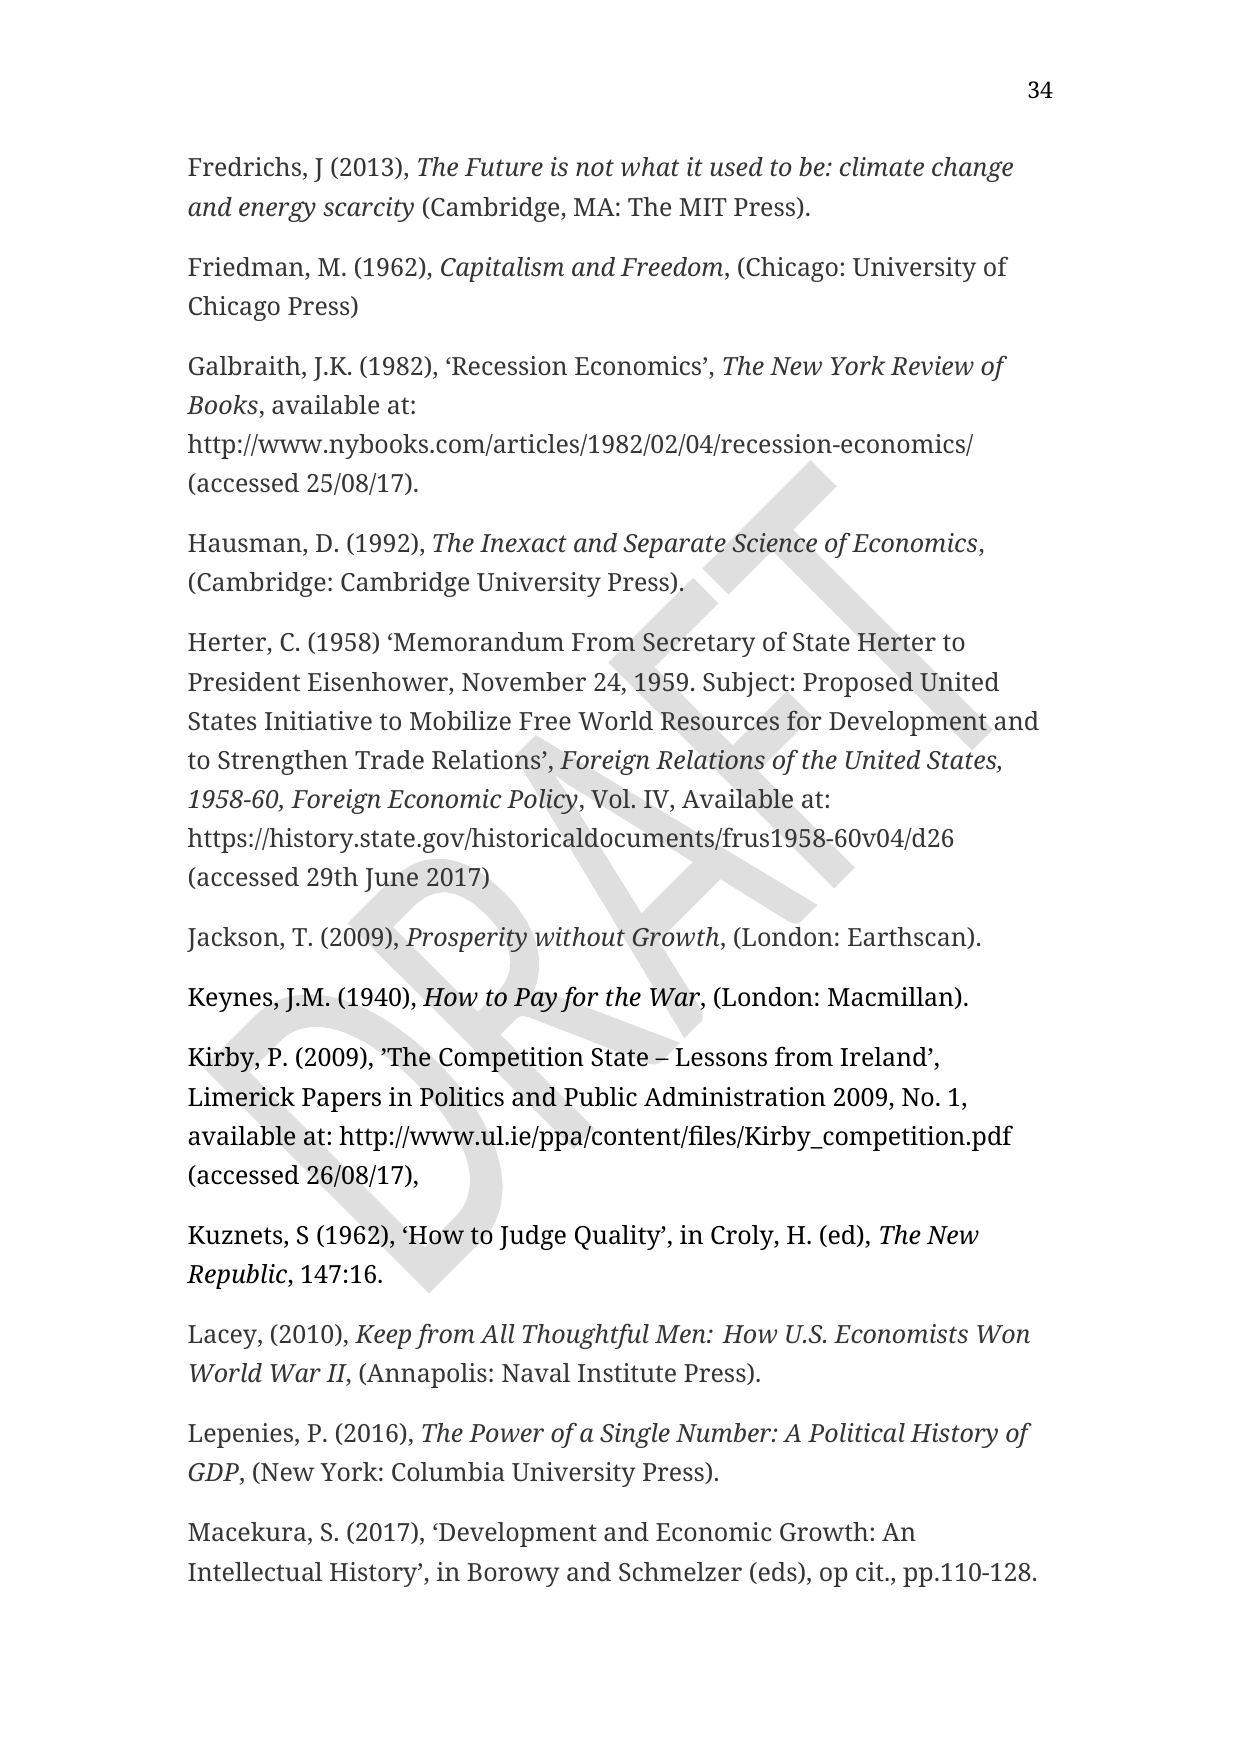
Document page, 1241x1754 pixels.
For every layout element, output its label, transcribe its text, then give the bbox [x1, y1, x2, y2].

text Macekura, S. (2017), ‘Development and Economic Growth: An Intellectual History’, in Borowy and Schmelzer (eds), op cit., pp.110-128. [187, 1515, 1053, 1588]
text Lepenies, P. (2016), The Power of a Single Number: A Political History of GDP, (New York: Columbia University Press). [187, 1416, 1053, 1489]
text Lacey, (2010), Keep from All Thoughtful Men: How U.S. Economists Won World War II, (Annapolis: Naval Institute Press). [187, 1317, 1053, 1390]
text Friedman, M. (1962), Capitalism and Freedom, (Chicago: University of Chicago Press) [187, 249, 1053, 322]
text Hausman, D. (1992), The Inexact and Separate Science of Economics, (Cambridge: Cambridge University Press). [187, 526, 1053, 599]
text Keynes, J.M. (1940), How to Pay for the War, (London: Macmillan). [187, 980, 1053, 1014]
text Kuznets, S (1962), ‘How to Judge Quality’, in Croly, H. (ed), The New Republic, 147:16. [187, 1217, 1053, 1291]
text Kirby, P. (2009), ’The Competition State – Lessons from Ireland’, Limerick Papers in Politics and Public Administration 2009, No. 1, available at: http://www.ul.ie/ppa/content/files/Kirby_competition.pdf (accessed 26/08/17), [187, 1040, 1053, 1192]
text Herter, C. (1958) ‘Memorandum From Secretary of State Herter to President Eisenhower, November 24, 1959. Subject: Proposed United States Initiative to Mobilize Free World Resources for Development and to Strengthen Trade Relations’, Foreign Relations of the United States, 1958-60, Foreign Economic Policy, Vol. IV, Available at: https://history.state.gov/historicaldocuments/frus1958-60v04/d26 (accessed 29th June 2017) [187, 625, 1053, 894]
text Jackson, T. (2009), Prosperity without Growth, (London: Earthscan). [187, 920, 1053, 954]
text Galbraith, J.K. (1982), ‘Recession Economics’, The New York Review of Books, available at: http://www.nybooks.com/articles/1982/02/04/recession-economics/ (accessed 25/08/17). [187, 348, 1053, 500]
text Fredrichs, J (2013), The Future is not what it used to be: climate change and energy scarcity (Cambridge, MA: The MIT Press). [187, 150, 1053, 223]
